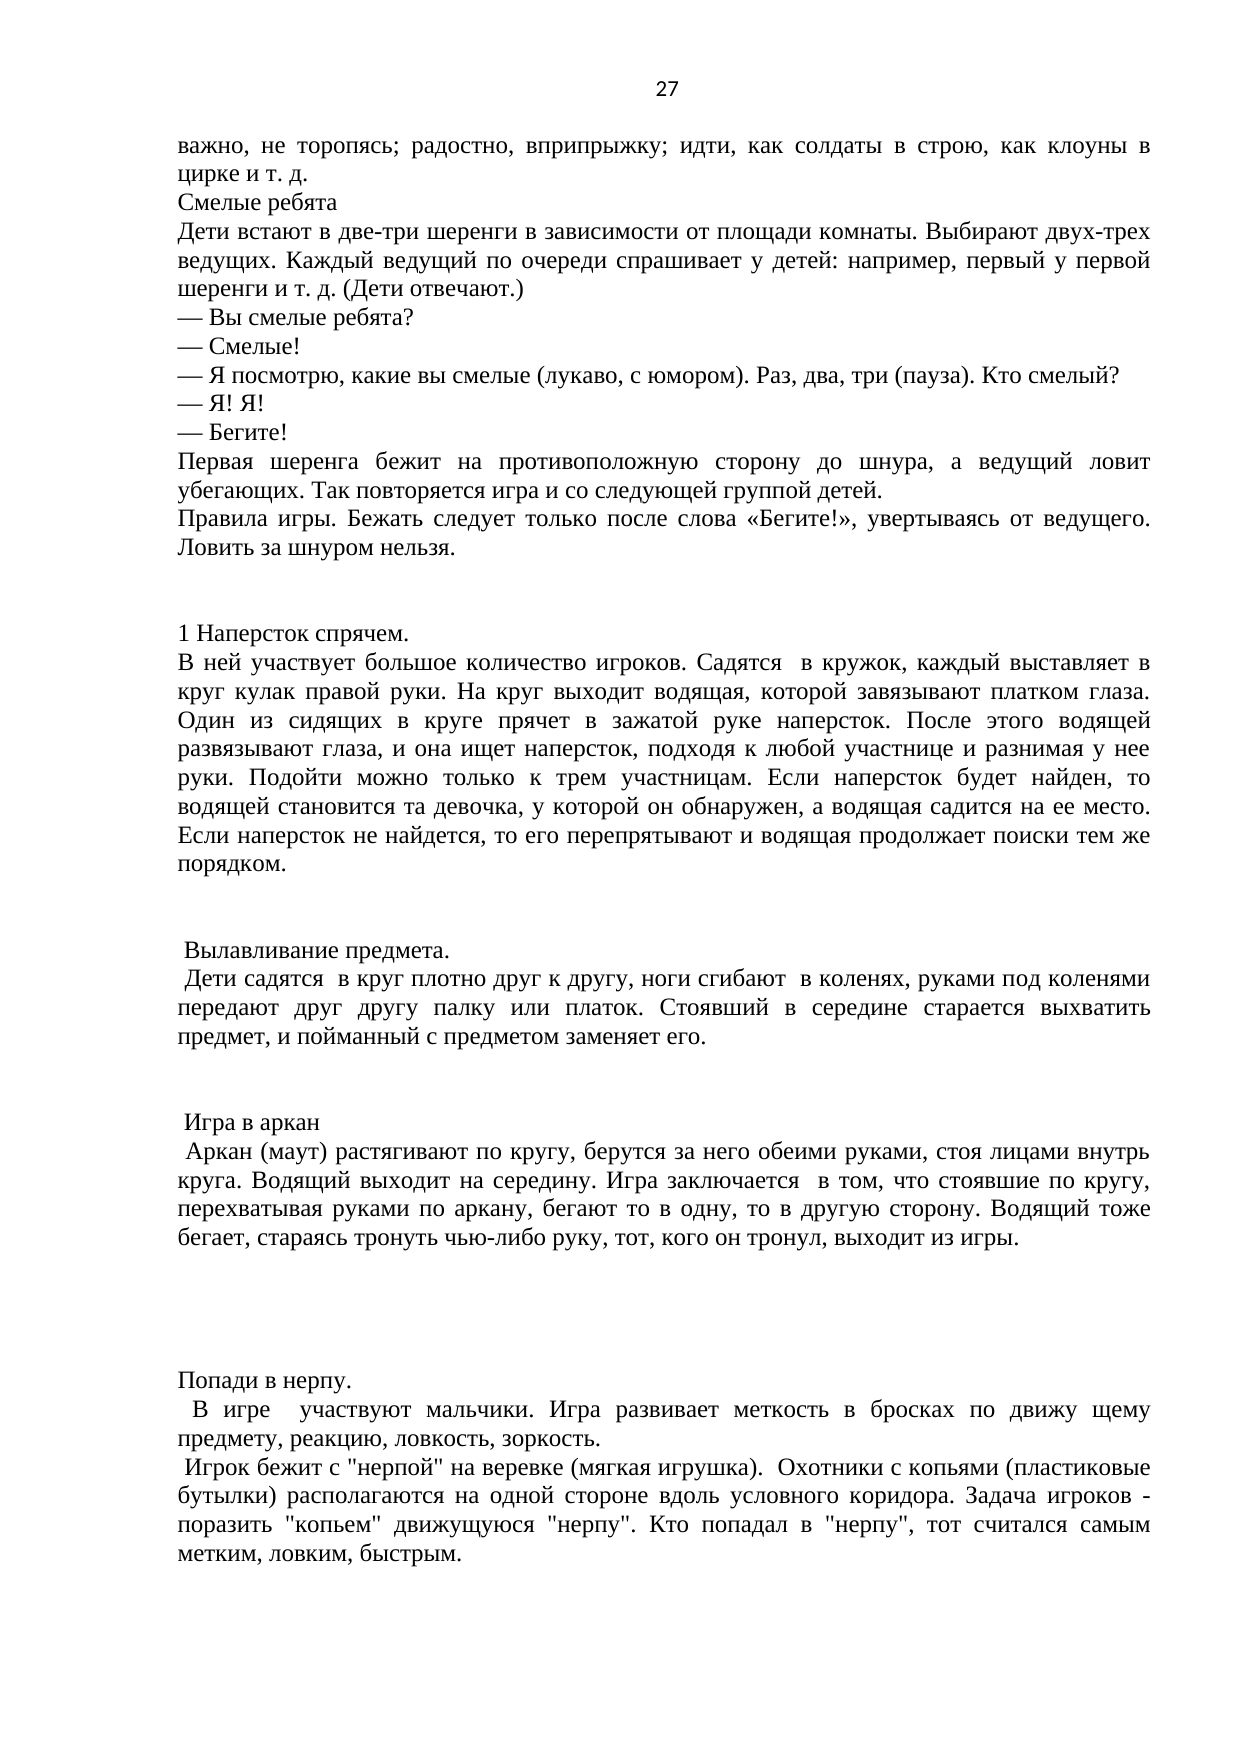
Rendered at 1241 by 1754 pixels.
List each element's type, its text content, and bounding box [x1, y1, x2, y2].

text Правила игры. Бежать следует только после слова «Бегите!», увертываясь от ведущего. Ловить за шнуром нельзя. [177, 503, 1152, 561]
text — Смелые! [177, 331, 1152, 360]
text — Я посмотрю, какие вы смелые (лукаво, с юмором). Раз, два, три (пауза). Кто смелый? [177, 360, 1152, 388]
text — Бегите! [177, 417, 1152, 446]
text Дети встают в две-три шеренги в зависимости от площади комнаты. Выбирают двух-трех ведущих. Каждый ведущий по очереди спрашивает у детей: например, первый у первой шеренги и т. д. (Дети отвечают.) [177, 216, 1152, 302]
text Дети садятся в круг плотно друг к другу, ноги сгибают в коленях, руками под коленями передают друг другу палку или платок. Стоявший в середине старается выхватить предмет, и пойманный с предметом заменяет его. [177, 963, 1152, 1050]
text В ней участвует большое количество игроков. Садятся в кружок, каждый выставляет в круг кулак правой руки. На круг выходит водящая, которой завязывают платком глаза. Один из сидящих в круге прячет в зажатой руке наперсток. После этого водящей развязывают глаза, и она ищет наперсток, подходя к любой участнице и разнимая у нее руки. Подойти можно только к трем участницам. Если наперсток будет найден, то водящей становится та девочка, у которой он обнаружен, а водящая садится на ее место. Если наперсток не найдется, то его перепрятывают и водящая продолжает поиски тем же порядком. [177, 647, 1152, 877]
text — Вы смелые ребята? [177, 302, 1152, 331]
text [177, 130, 1152, 187]
text Первая шеренга бежит на противоположную сторону до шнура, а ведущий ловит убегающих. Так повторяется игра и со следующей группой детей. [177, 446, 1152, 503]
text В игре участвуют мальчики. Игра развивает меткость в бросках по движу щему предмету, реакцию, ловкость, зоркость. [177, 1394, 1152, 1452]
text — Я! Я! [177, 388, 1152, 417]
text Вылавливание предмета. [177, 935, 1152, 963]
text Попади в нерпу. [177, 1365, 1152, 1394]
text Смелые ребята [177, 187, 1152, 216]
text Аркан (маут) растягивают по кругу, берутся за него обеими руками, стоя лицами внутрь круга. Водящий выходит на середину. Игра заключается в том, что стоявшие по кругу, перехватывая руками по аркану, бегают то в одну, то в другую сторону. Водящий тоже бегает, стараясь тронуть чью-либо руку, тот, кого он тронул, выходит из игры. [177, 1136, 1152, 1251]
text Игрок бежит с "нерпой" на веревке (мягкая игрушка). Охотники с копьями (пластиковые бутылки) располагаются на одной стороне вдоль условного коридора. Задача игроков - поразить "копьем" движущуюся "нерпу". Кто попадал в "нерпу", тот считался самым метким, ловким, быстрым. [177, 1452, 1152, 1567]
text Игра в аркан [177, 1107, 1152, 1136]
text 1 Наперсток спрячем. [177, 618, 1152, 647]
